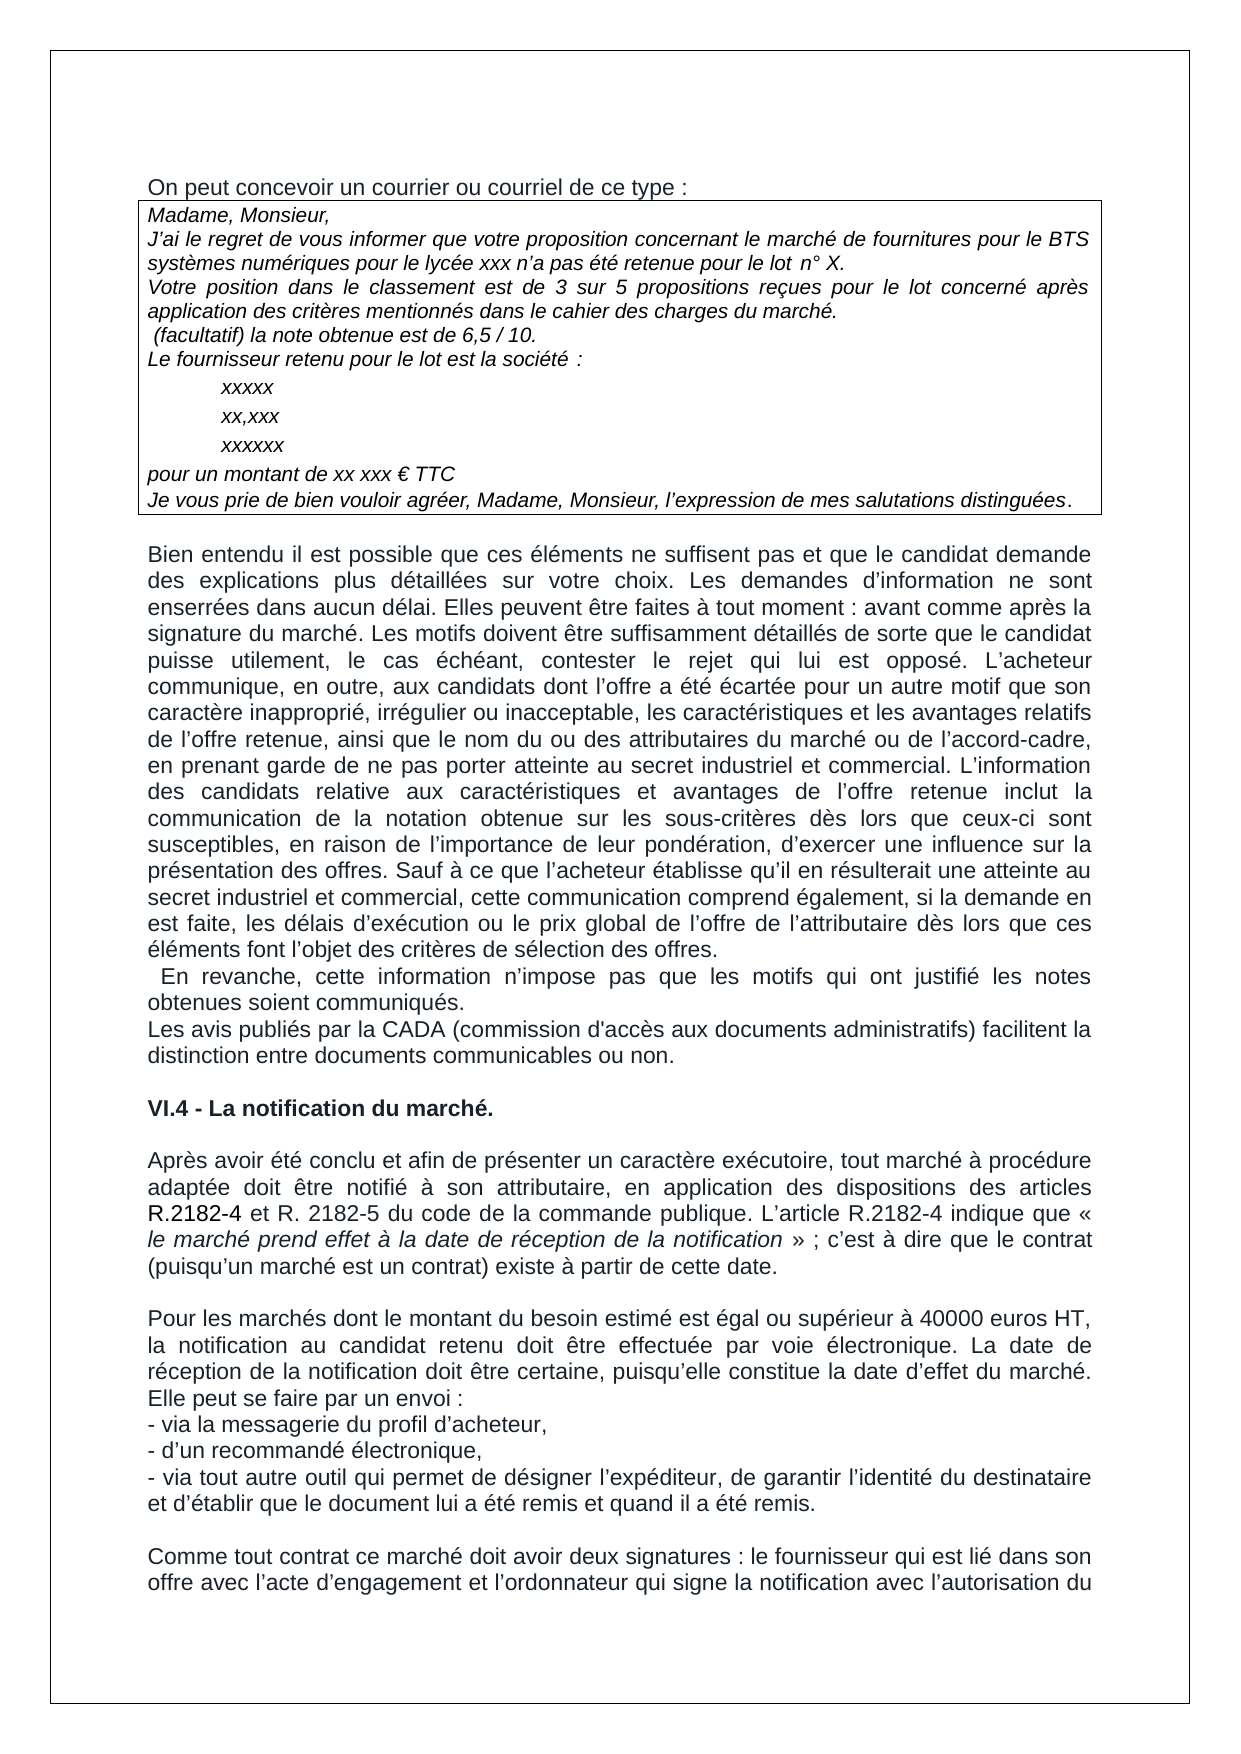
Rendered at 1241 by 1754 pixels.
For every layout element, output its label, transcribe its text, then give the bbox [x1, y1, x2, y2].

text On peut concevoir un courrier ou courriel de ce type : [147, 174, 1093, 200]
text J’ai le regret de vous informer que votre proposition concernant le marché de fournitures pour le BTS systèmes numériques pour le lycée xxx n’a pas été retenue pour le lot n° X. [147, 227, 1093, 275]
text Pour les marchés dont le montant du besoin estimé est égal ou supérieur à 40000 euros HT, la notification au candidat retenu doit être effectuée par voie électronique. La date de réception de la notification doit être certaine, puisqu’elle constitue la date d’effet du marché. Elle peut se faire par un envoi : [147, 1305, 1093, 1411]
text En revanche, cette information n’impose pas que les motifs qui ont justifié les notes obtenues soient communiqués. [147, 963, 1093, 1016]
text Après avoir été conclu et afin de présenter un caractère exécutoire, tout marché à procédure adaptée doit être notifié à son attributaire, en application des dispositions des articles R.2182-4 et R. 2182-5 du code de la commande publique. L’article R.2182-4 indique que « le marché prend effet à la date de réception de la notification » ; c’est à dire que le contrat (puisqu’un marché est un contrat) existe à partir de cette date. [147, 1147, 1093, 1279]
text (facultatif) la note obtenue est de 6,5 / 10. [147, 323, 1093, 347]
text xx,xxx [147, 400, 1093, 429]
text Votre position dans le classement est de 3 sur 5 propositions reçues pour le lot concerné après application des critères mentionnés dans le cahier des charges du marché. [147, 275, 1093, 323]
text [147, 1543, 1093, 1595]
text xxxxxx [147, 429, 1093, 458]
text Bien entendu il est possible que ces éléments ne suffisent pas et que le candidat demande des explications plus détaillées sur votre choix. Les demandes d’information ne sont enserrées dans aucun délai. Elles peuvent être faites à tout moment : avant comme après la signature du marché. Les motifs doivent être suffisamment détaillés de sorte que le candidat puisse utilement, le cas échéant, contester le rejet qui lui est opposé. L’acheteur communique, en outre, aux candidats dont l’offre a été écartée pour un autre motif que son caractère inapproprié, irrégulier ou inacceptable, les caractéristiques et les avantages relatifs de l’offre retenue, ainsi que le nom du ou des attributaires du marché ou de l’accord-cadre, en prenant garde de ne pas porter atteinte au secret industriel et commercial. L’information des candidats relative aux caractéristiques et avantages de l’offre retenue inclut la communication de la notation obtenue sur les sous-critères dès lors que ceux-ci sont susceptibles, en raison de l’importance de leur pondération, d’exercer une influence sur la présentation des offres. Sauf à ce que l’acheteur établisse qu’il en résulterait une atteinte au secret industriel et commercial, cette communication comprend également, si la demande en est faite, les délais d’exécution ou le prix global de l’offre de l’attributaire dès lors que ces éléments font l’objet des critères de sélection des offres. [147, 541, 1093, 963]
text xxxxx [147, 371, 1093, 400]
text - via tout autre outil qui permet de désigner l’expéditeur, de garantir l’identité du destinataire et d’établir que le document lui a été remis et quand il a été remis. [147, 1463, 1093, 1516]
text Je vous prie de bien vouloir agréer, Madame, Monsieur, l’expression de mes salutations distinguées. [139, 484, 1101, 514]
text Madame, Monsieur, [139, 201, 1101, 227]
text Les avis publiés par la CADA (commission d'accès aux documents administratifs) facilitent la distinction entre documents communicables ou non. [147, 1016, 1093, 1068]
text pour un montant de xx xxx € TTC [147, 458, 1093, 484]
text Le fournisseur retenu pour le lot est la société : [147, 347, 1093, 371]
text - via la messagerie du profil d’acheteur, [147, 1411, 1093, 1437]
text - d’un recommandé électronique, [147, 1437, 1093, 1463]
text VI.4 - La notification du marché. [147, 1094, 1093, 1121]
